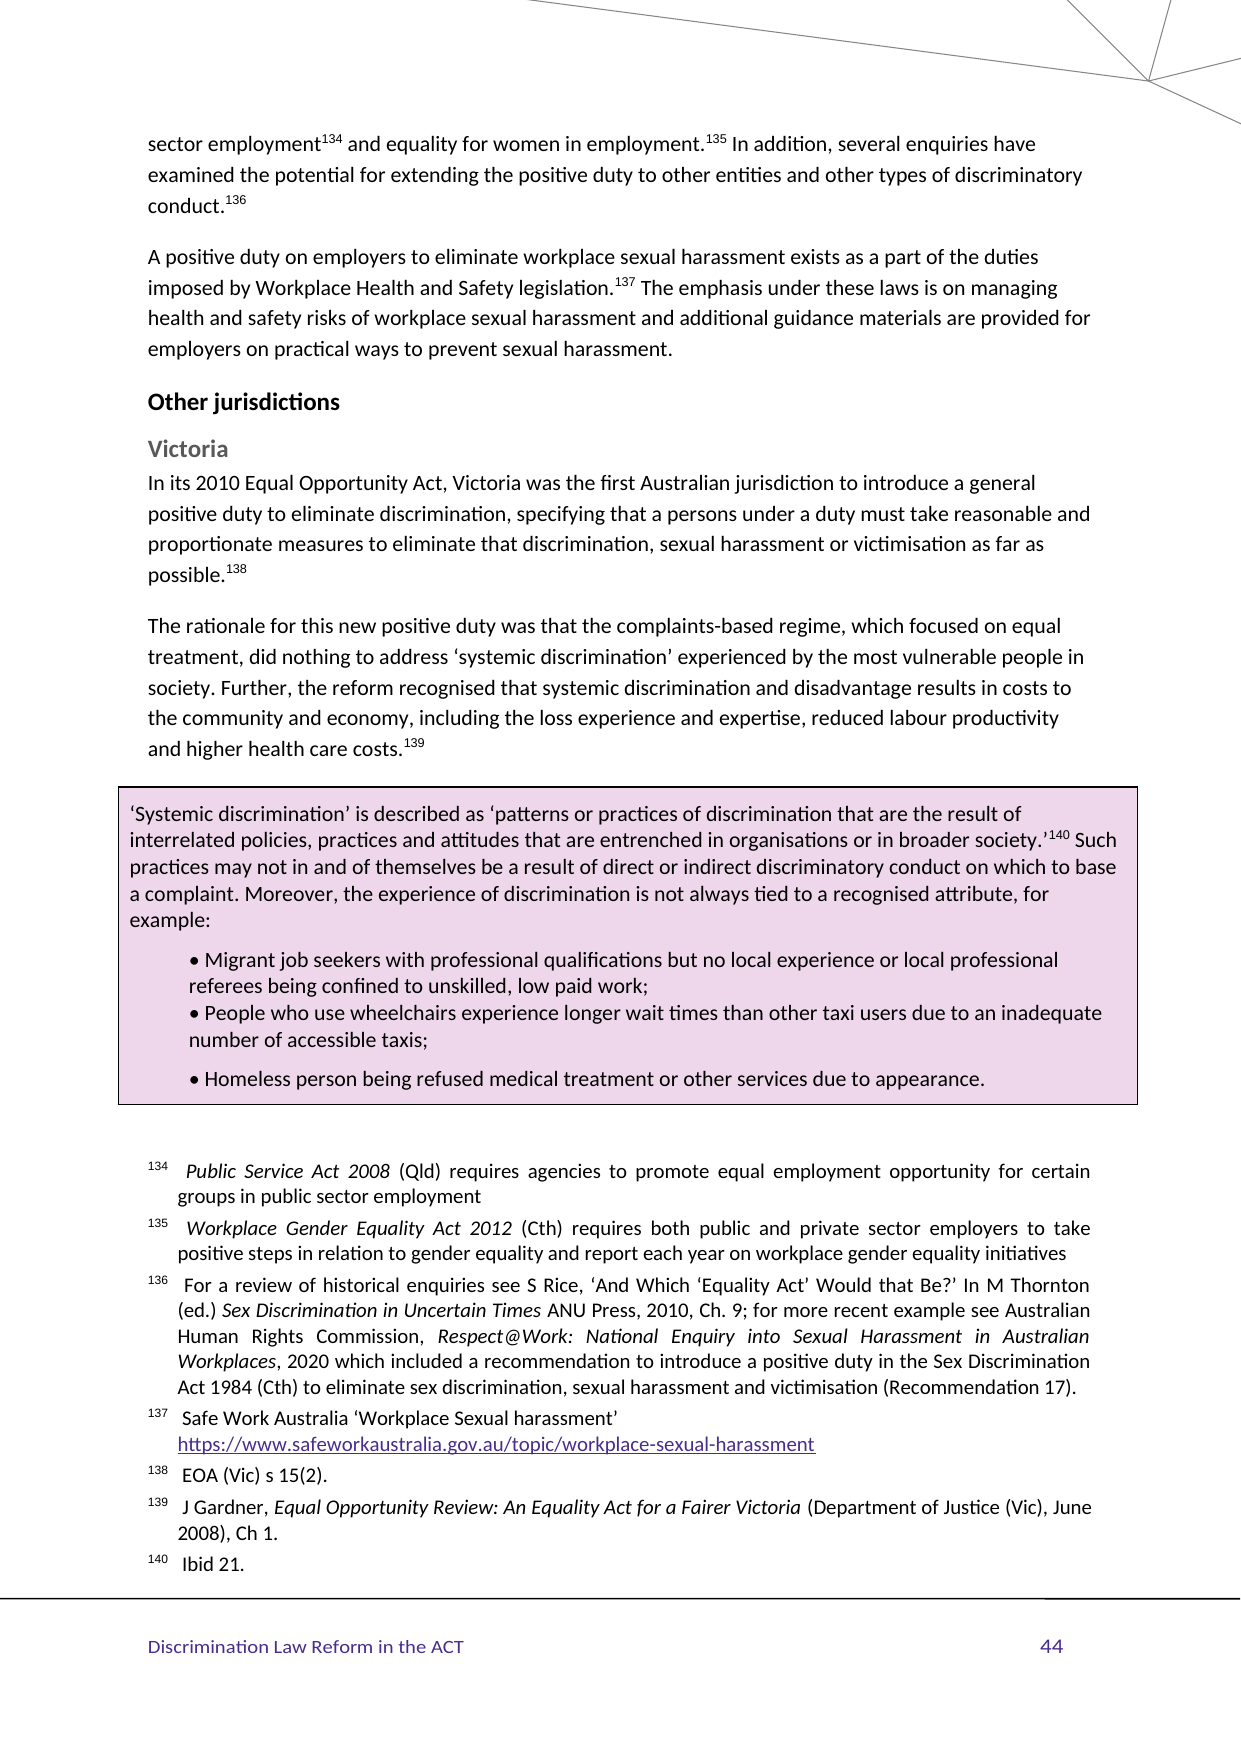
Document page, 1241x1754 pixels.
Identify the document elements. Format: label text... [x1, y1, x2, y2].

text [148, 131, 1092, 218]
text The rationale for this new positive duty was that the complaints-based regime, which focused on equal treatment, did nothing to address ‘systemic discrimination’ experienced by the most vulnerable people in society. Further, the reform recognised that systemic discrimination and disadvantage results in costs to the community and economy, including the loss experience and expertise, reduced labour productivity and higher health care costs. [148, 612, 1092, 762]
text In its 2010 Equal Opportunity Act, Victoria was the first Australian jurisdiction to introduce a general positive duty to eliminate discrimination, specifying that a persons under a duty must take reasonable and proportionate measures to eliminate that discrimination, sexual harassment or victimisation as far as possible. [148, 469, 1092, 588]
table_header ‘Systemic discrimination’ is described as ‘patterns or practices of discrimination that are the result of interrelated policies, practices and attitudes that are entrenched in organisations or in broader society.’ Such practices may not in and of themselves be a result of direct or indirect discriminatory conduct on which to base a complaint. Moreover, the experience of discrimination is not always tied to a recognised attribute, for example: • Migrant job seekers with professional qualifications but no local experience or local professional referees being confined to unskilled, low paid work; • People who use wheelchairs experience longer wait times than other taxi users due to an inadequate number of accessible taxis; • Homeless person being refused medical treatment or other services due to appearance. Discrimination may be experienced through multiple systems or structures that marginalise and exclude individuals based on their differentiating characteristics, whether it is Aboriginality, immigration status, gender, sexual orientation, religion, age or disability. People who experience discrimination on multiple levels face compounding levels of disadvantage. For example, failure of a person with a disability to secure adequate housing or employment can impact their economic wellbeing which in turn can have compounding effects on their health. Similarly, difficulty accessing education undermines future employment options and in turn can impact future wellbeing. [119, 788, 1137, 1104]
subtitle Victoria [148, 438, 1092, 463]
subtitle Other jurisdictions [148, 387, 1092, 417]
text A positive duty on employers to eliminate workplace sexual harassment exists as a part of the duties imposed by Workplace Health and Safety legislation. The emphasis under these laws is on managing health and safety risks of workplace sexual harassment and additional guidance materials are provided for employers on practical ways to prevent sexual harassment. [148, 243, 1092, 362]
